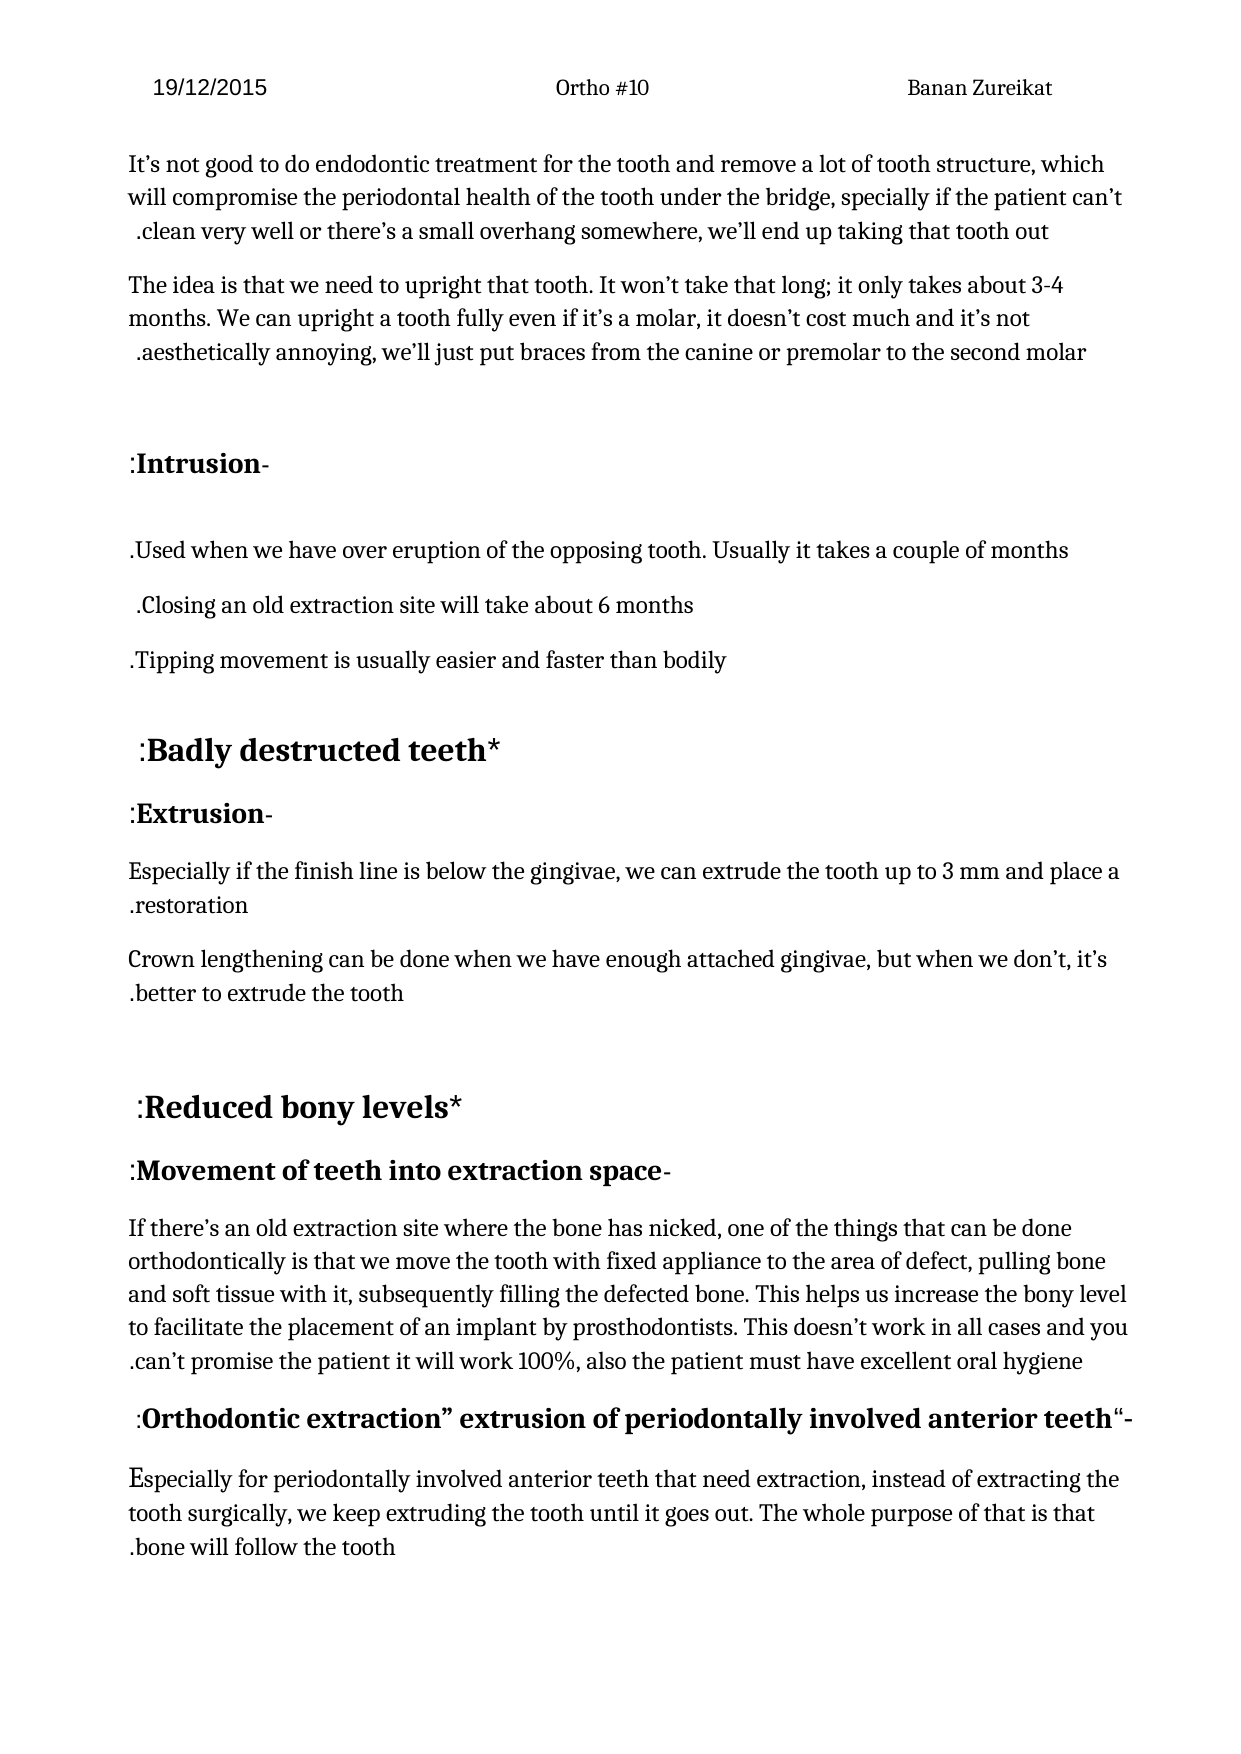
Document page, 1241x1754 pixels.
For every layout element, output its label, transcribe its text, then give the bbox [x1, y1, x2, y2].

text Especially if the finish line is below the gingivae, we can extrude the tooth up to 3 mm and place a restoration. [128, 857, 1147, 920]
text -Movement of teeth into extraction space: [128, 1153, 1147, 1188]
text Used when we have over eruption of the opposing tooth. Usually it takes a couple of months. [128, 535, 1147, 565]
text Closing an old extraction site will take about 6 months. [128, 590, 1147, 620]
text -Extrusion: [128, 797, 1147, 831]
text The idea is that we need to upright that tooth. It won’t take that long; it only takes about 3-4 months. We can upright a tooth fully even if it’s a molar, it doesn’t cost much and it’s not aesthetically annoying, we’ll just put braces from the canine or premolar to the second molar. [128, 271, 1147, 367]
text Crown lengthening can be done when we have enough attached gingivae, but when we don’t, it’s better to extrude the tooth. [128, 945, 1147, 1008]
text Tipping movement is usually easier and faster than bodily. [128, 645, 1147, 705]
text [128, 150, 1147, 246]
text Especially for periodontally involved anterior teeth that need extraction, instead of extracting the tooth surgically, we keep extruding the tooth until it goes out. The whole purpose of that is that bone will follow the tooth. [128, 1462, 1147, 1562]
text *Badly destructed teeth: [128, 730, 1147, 770]
text -“Orthodontic extraction” extrusion of periodontally involved anterior teeth: [128, 1401, 1147, 1436]
text -Intrusion: [128, 446, 1147, 511]
text *Reduced bony levels: [128, 1087, 1147, 1127]
text If there’s an old extraction site where the bone has nicked, one of the things that can be done orthodontically is that we move the tooth with fixed appliance to the area of defect, pulling bone and soft tissue with it, subsequently filling the defected bone. This helps us increase the bony level to facilitate the placement of an implant by prosthodontists. This doesn’t work in all cases and you can’t promise the patient it will work 100%, also the patient must have excellent oral hygiene. [128, 1214, 1147, 1376]
